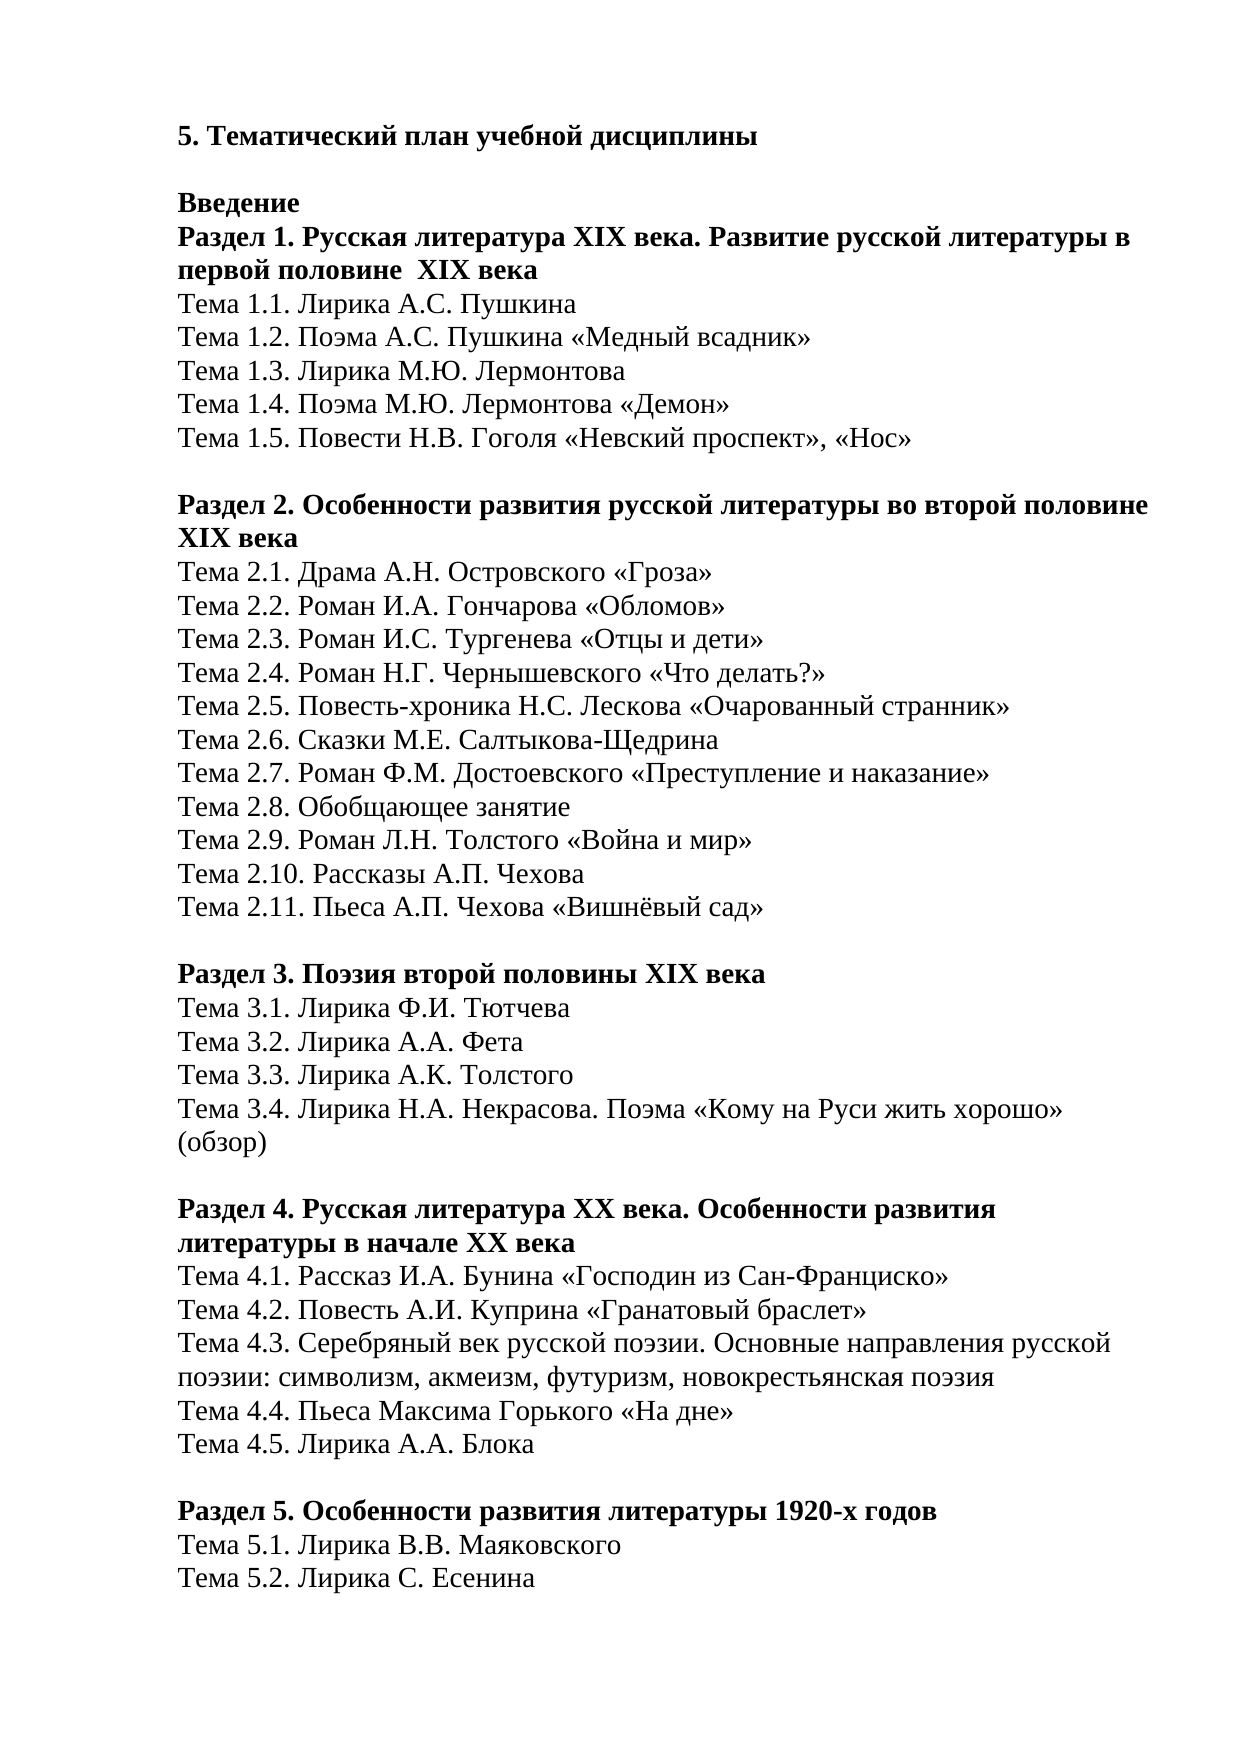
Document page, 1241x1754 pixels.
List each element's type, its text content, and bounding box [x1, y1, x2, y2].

text Тема 4.5. Лирика А.А. Блока [177, 1426, 1152, 1460]
text Тема 2.8. Обобщающее занятие [177, 789, 1152, 822]
text Тема 1.1. Лирика А.С. Пушкина [177, 286, 1152, 319]
text Тема 2.4. Роман Н.Г. Чернышевского «Что делать?» [177, 655, 1152, 688]
text Тема 4.1. Рассказ И.А. Бунина «Господин из Сан-Франциско» [177, 1258, 1152, 1292]
text Тема 1.3. Лирика М.Ю. Лермонтова [177, 353, 1152, 386]
text Тема 2.1. Драма А.Н. Островского «Гроза» [177, 554, 1152, 588]
text Тема 4.2. Повесть А.И. Куприна «Гранатовый браслет» [177, 1292, 1152, 1326]
text Тема 2.3. Роман И.С. Тургенева «Отцы и дети» [177, 621, 1152, 655]
text Тема 2.11. Пьеса А.П. Чехова «Вишнёвый сад» [177, 889, 1152, 923]
text 5. Тематический план учебной дисциплины [177, 118, 1152, 152]
text Тема 3.2. Лирика А.А. Фета [177, 1024, 1152, 1057]
text Тема 1.2. Поэма А.С. Пушкина «Медный всадник» [177, 319, 1152, 353]
text Тема 2.10. Рассказы А.П. Чехова [177, 856, 1152, 889]
text Тема 3.3. Лирика А.К. Толстого [177, 1057, 1152, 1091]
text Тема 2.5. Повесть-хроника Н.С. Лескова «Очарованный странник» [177, 688, 1152, 722]
text Тема 1.5. Повести Н.В. Гоголя «Невский проспект», «Нос» [177, 420, 1152, 453]
text Раздел 5. Особенности развития литературы 1920-х годов [177, 1493, 1152, 1527]
text Раздел 1. Русская литература XIX века. Развитие русской литературы в первой половине XIX века [177, 219, 1152, 286]
text Тема 2.7. Роман Ф.М. Достоевского «Преступление и наказание» [177, 755, 1152, 789]
text Тема 2.9. Роман Л.Н. Толстого «Война и мир» [177, 822, 1152, 856]
text Раздел 3. Поэзия второй половины XIX века [177, 957, 1152, 990]
text Тема 4.4. Пьеса Максима Горького «На дне» [177, 1393, 1152, 1426]
text Введение [177, 185, 1152, 219]
text Тема 5.1. Лирика В.В. Маяковского [177, 1527, 1152, 1560]
text Тема 4.3. Серебряный век русской поэзии. Основные направления русской поэзии: символизм, акмеизм, футуризм, новокрестьянская поэзия [177, 1326, 1152, 1393]
text Тема 2.6. Сказки М.Е. Салтыкова-Щедрина [177, 722, 1152, 755]
text Тема 2.2. Роман И.А. Гончарова «Обломов» [177, 588, 1152, 621]
text Тема 1.4. Поэма М.Ю. Лермонтова «Демон» [177, 386, 1152, 420]
text Раздел 2. Особенности развития русской литературы во второй половине XIX века [177, 487, 1152, 554]
text Раздел 4. Русская литература XX века. Особенности развития литературы в начале XX века [177, 1191, 1152, 1258]
text Тема 3.1. Лирика Ф.И. Тютчева [177, 990, 1152, 1024]
text Тема 5.2. Лирика С. Есенина [177, 1560, 1152, 1594]
text Тема 3.4. Лирика Н.А. Некрасова. Поэма «Кому на Руси жить хорошо» (обзор) [177, 1091, 1152, 1158]
